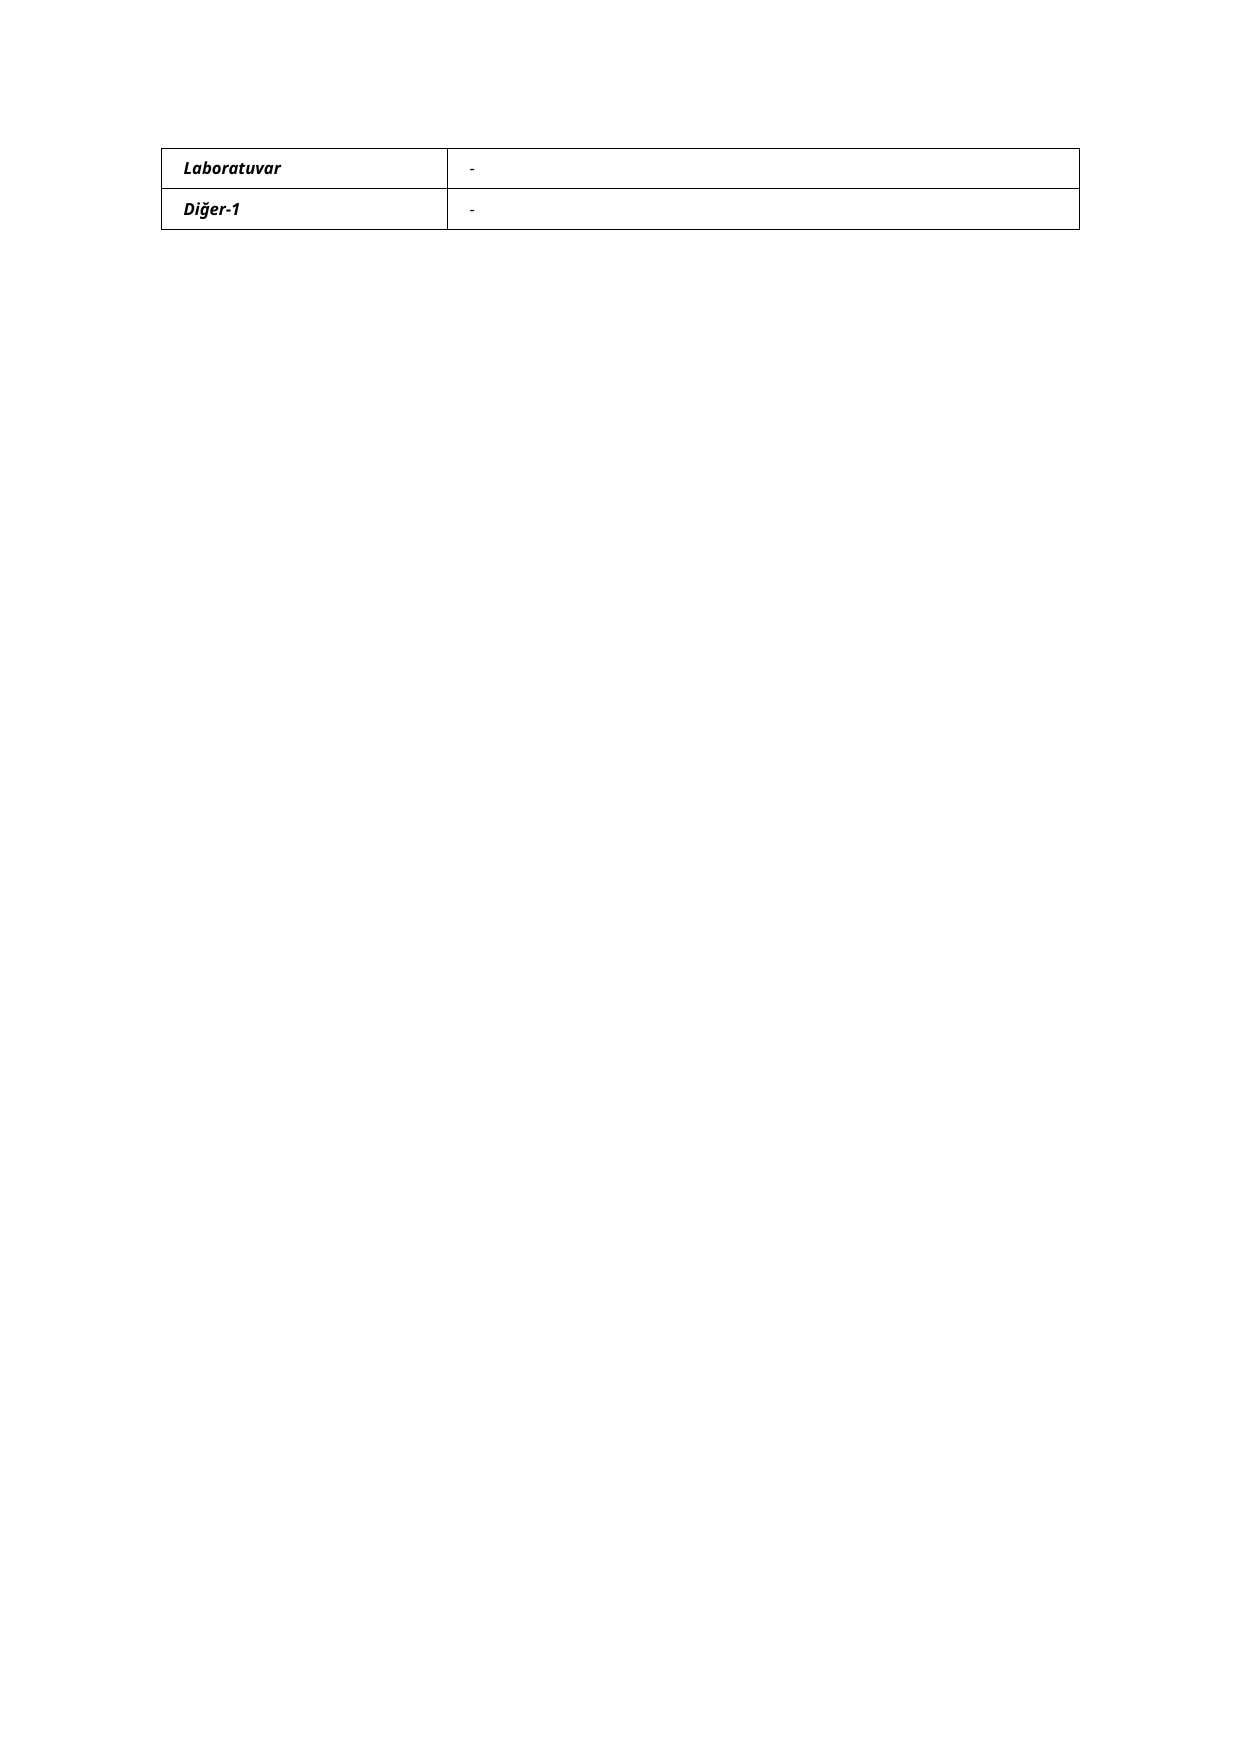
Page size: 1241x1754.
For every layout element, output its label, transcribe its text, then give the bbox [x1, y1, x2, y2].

table_cell - [448, 189, 1079, 228]
table_cell - [448, 149, 1079, 188]
table_cell Diğer-1 [162, 189, 447, 228]
table_cell Laboratuvar [162, 149, 447, 188]
